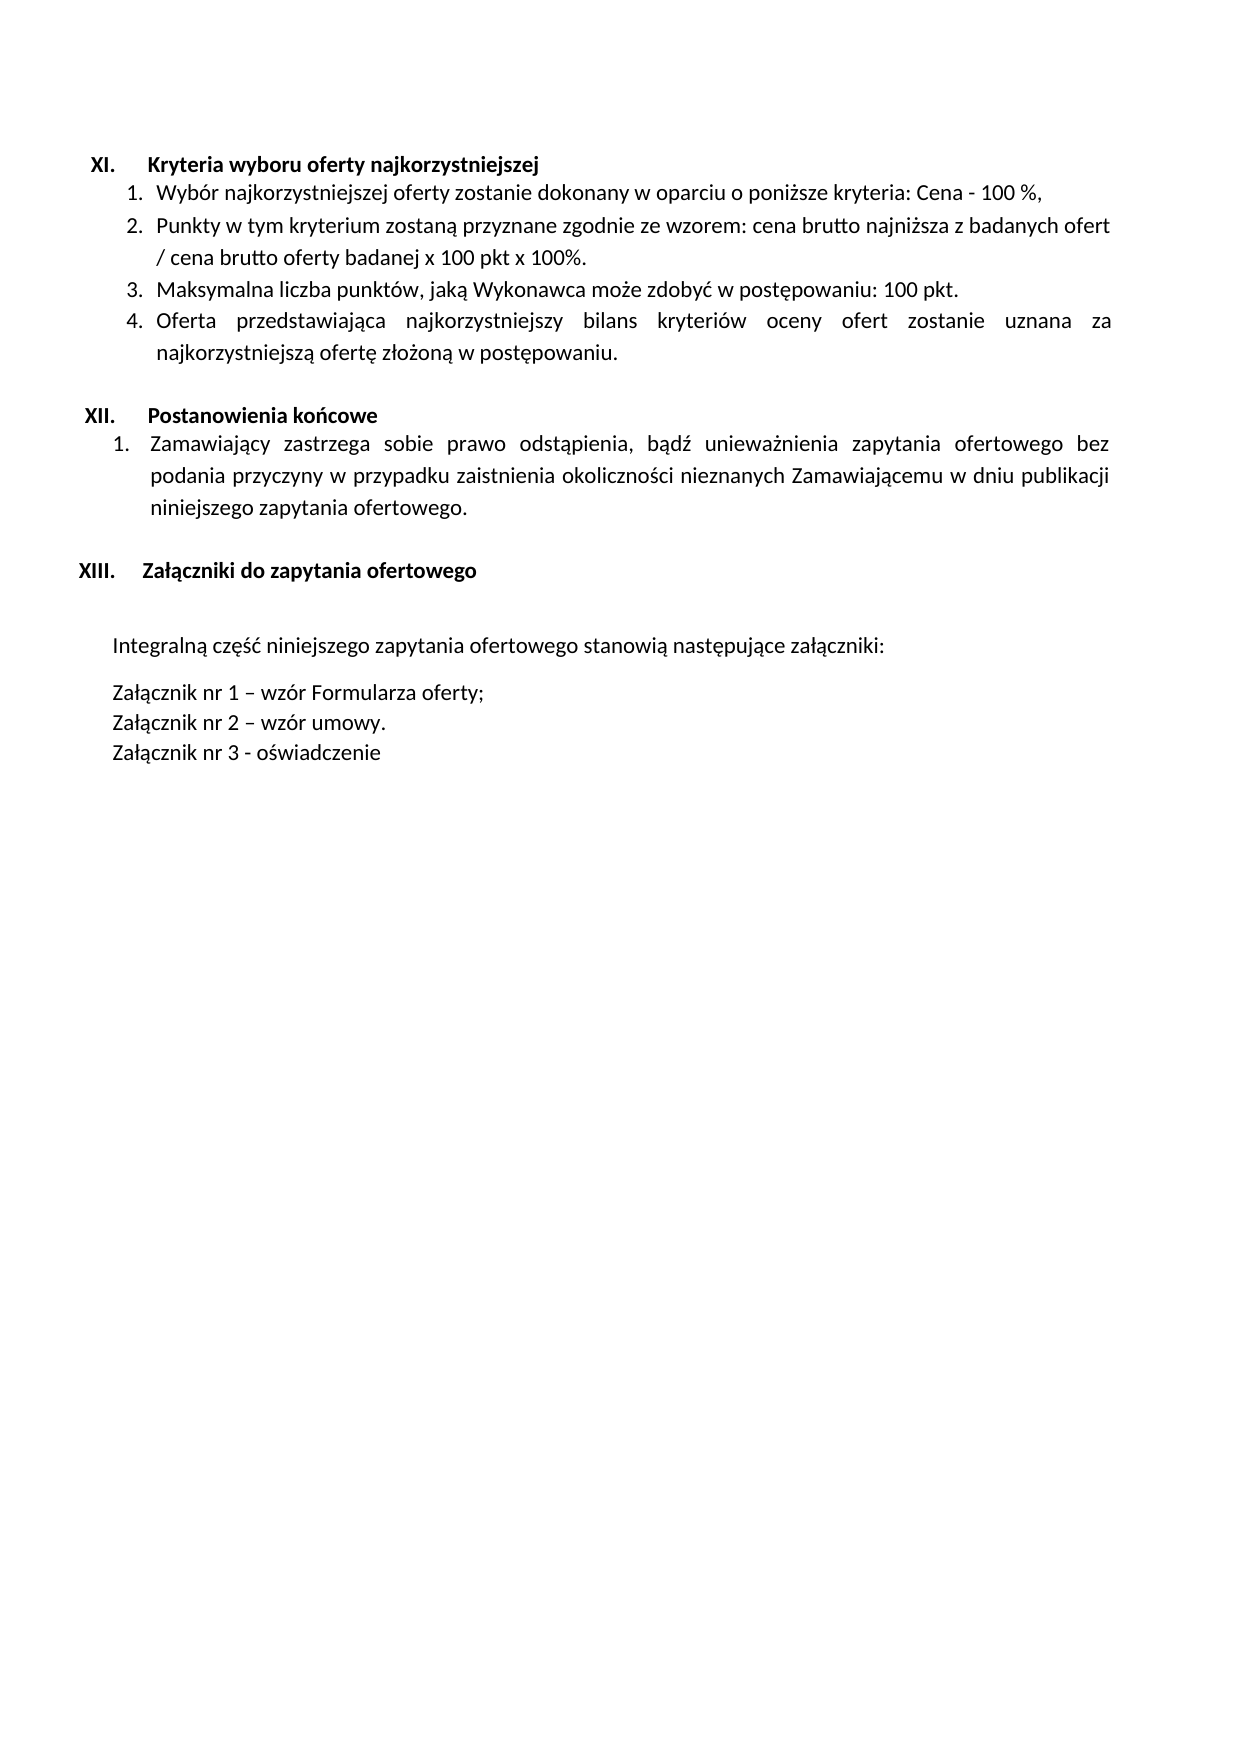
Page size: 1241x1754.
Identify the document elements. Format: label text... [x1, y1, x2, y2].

list Załączniki do zapytania ofertowego [116, 556, 1128, 584]
list Zamawiający zastrzega sobie prawo odstąpienia, bądź unieważnienia zapytania ofertowego bez podania przyczyny w przypadku zaistnienia okoliczności nieznanych Zamawiającemu w dniu publikacji niniejszego zapytania ofertowego. [112, 429, 1111, 521]
list Postanowienia końcowe [116, 401, 1128, 429]
text Załącznik nr 2 – wzór umowy. [112, 708, 1128, 736]
list Kryteria wyboru oferty najkorzystniejszej [116, 150, 1128, 178]
list Maksymalna liczba punktów, jaką Wykonawca może zdobyć w postępowaniu: 100 pkt. [126, 275, 1113, 303]
text Załącznik nr 3 - oświadczenie [112, 738, 1128, 766]
list Wybór najkorzystniejszej oferty zostanie dokonany w oparciu o poniższe kryteria: Cena - 100 %, [126, 178, 1113, 207]
text Załącznik nr 1 – wzór Formularza oferty; [112, 678, 1128, 706]
list Punkty w tym kryterium zostaną przyznane zgodnie ze wzorem: cena brutto najniższa z badanych ofert / cena brutto oferty badanej x 100 pkt x 100%. [126, 212, 1113, 271]
list Oferta przedstawiająca najkorzystniejszy bilans kryteriów oceny ofert zostanie uznana za najkorzystniejszą ofertę złożoną w postępowaniu. [126, 306, 1113, 366]
text Integralną część niniejszego zapytania ofertowego stanowią następujące załączniki: [112, 631, 1128, 659]
